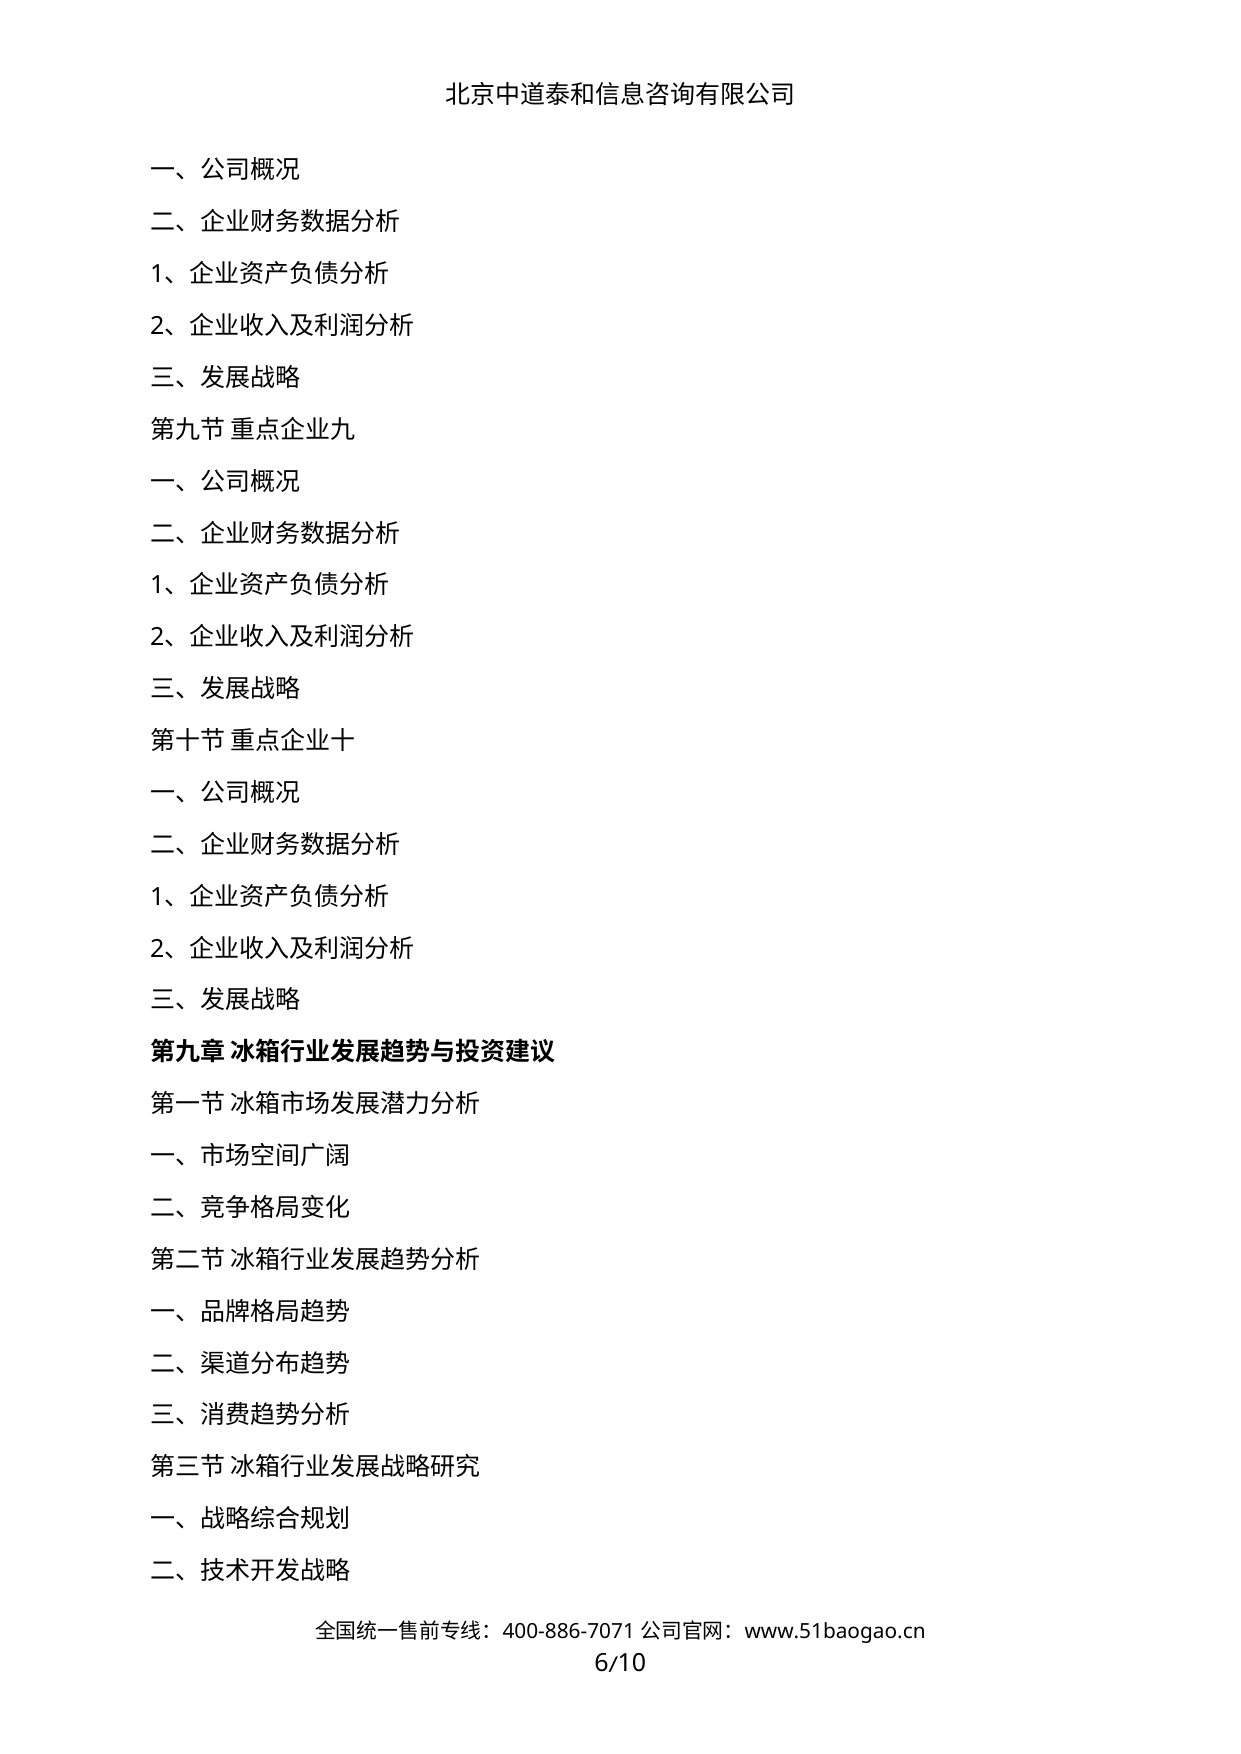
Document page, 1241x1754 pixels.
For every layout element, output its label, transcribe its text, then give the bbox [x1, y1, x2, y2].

text 二、企业财务数据分析 [150, 202, 1090, 238]
text 1、企业资产负债分析 [150, 565, 1090, 601]
text 1、企业资产负债分析 [150, 254, 1090, 290]
text 二、企业财务数据分析 [150, 513, 1090, 549]
text 第三节 冰箱行业发展战略研究 [150, 1447, 1090, 1483]
text 三、发展战略 [150, 980, 1090, 1016]
text 一、战略综合规划 [150, 1499, 1090, 1535]
text 一、公司概况 [150, 461, 1090, 497]
text 一、公司概况 [150, 772, 1090, 809]
text 二、企业财务数据分析 [150, 824, 1090, 861]
text 一、品牌格局趋势 [150, 1291, 1090, 1327]
text 2、企业收入及利润分析 [150, 306, 1090, 342]
text 二、渠道分布趋势 [150, 1343, 1090, 1379]
text 第二节 冰箱行业发展趋势分析 [150, 1239, 1090, 1276]
text 第一节 冰箱市场发展潜力分析 [150, 1084, 1090, 1120]
text 一、公司概况 [150, 150, 1090, 186]
text 二、技术开发战略 [150, 1551, 1090, 1587]
text 一、市场空间广阔 [150, 1136, 1090, 1172]
text 二、竞争格局变化 [150, 1187, 1090, 1224]
text 1、企业资产负债分析 [150, 876, 1090, 912]
text 三、发展战略 [150, 357, 1090, 394]
text 第十节 重点企业十 [150, 721, 1090, 757]
text 三、发展战略 [150, 669, 1090, 705]
text 2、企业收入及利润分析 [150, 928, 1090, 964]
text 第九节 重点企业九 [150, 409, 1090, 446]
text 三、消费趋势分析 [150, 1395, 1090, 1431]
text 2、企业收入及利润分析 [150, 617, 1090, 653]
text 第九章 冰箱行业发展趋势与投资建议 [150, 1032, 1090, 1068]
